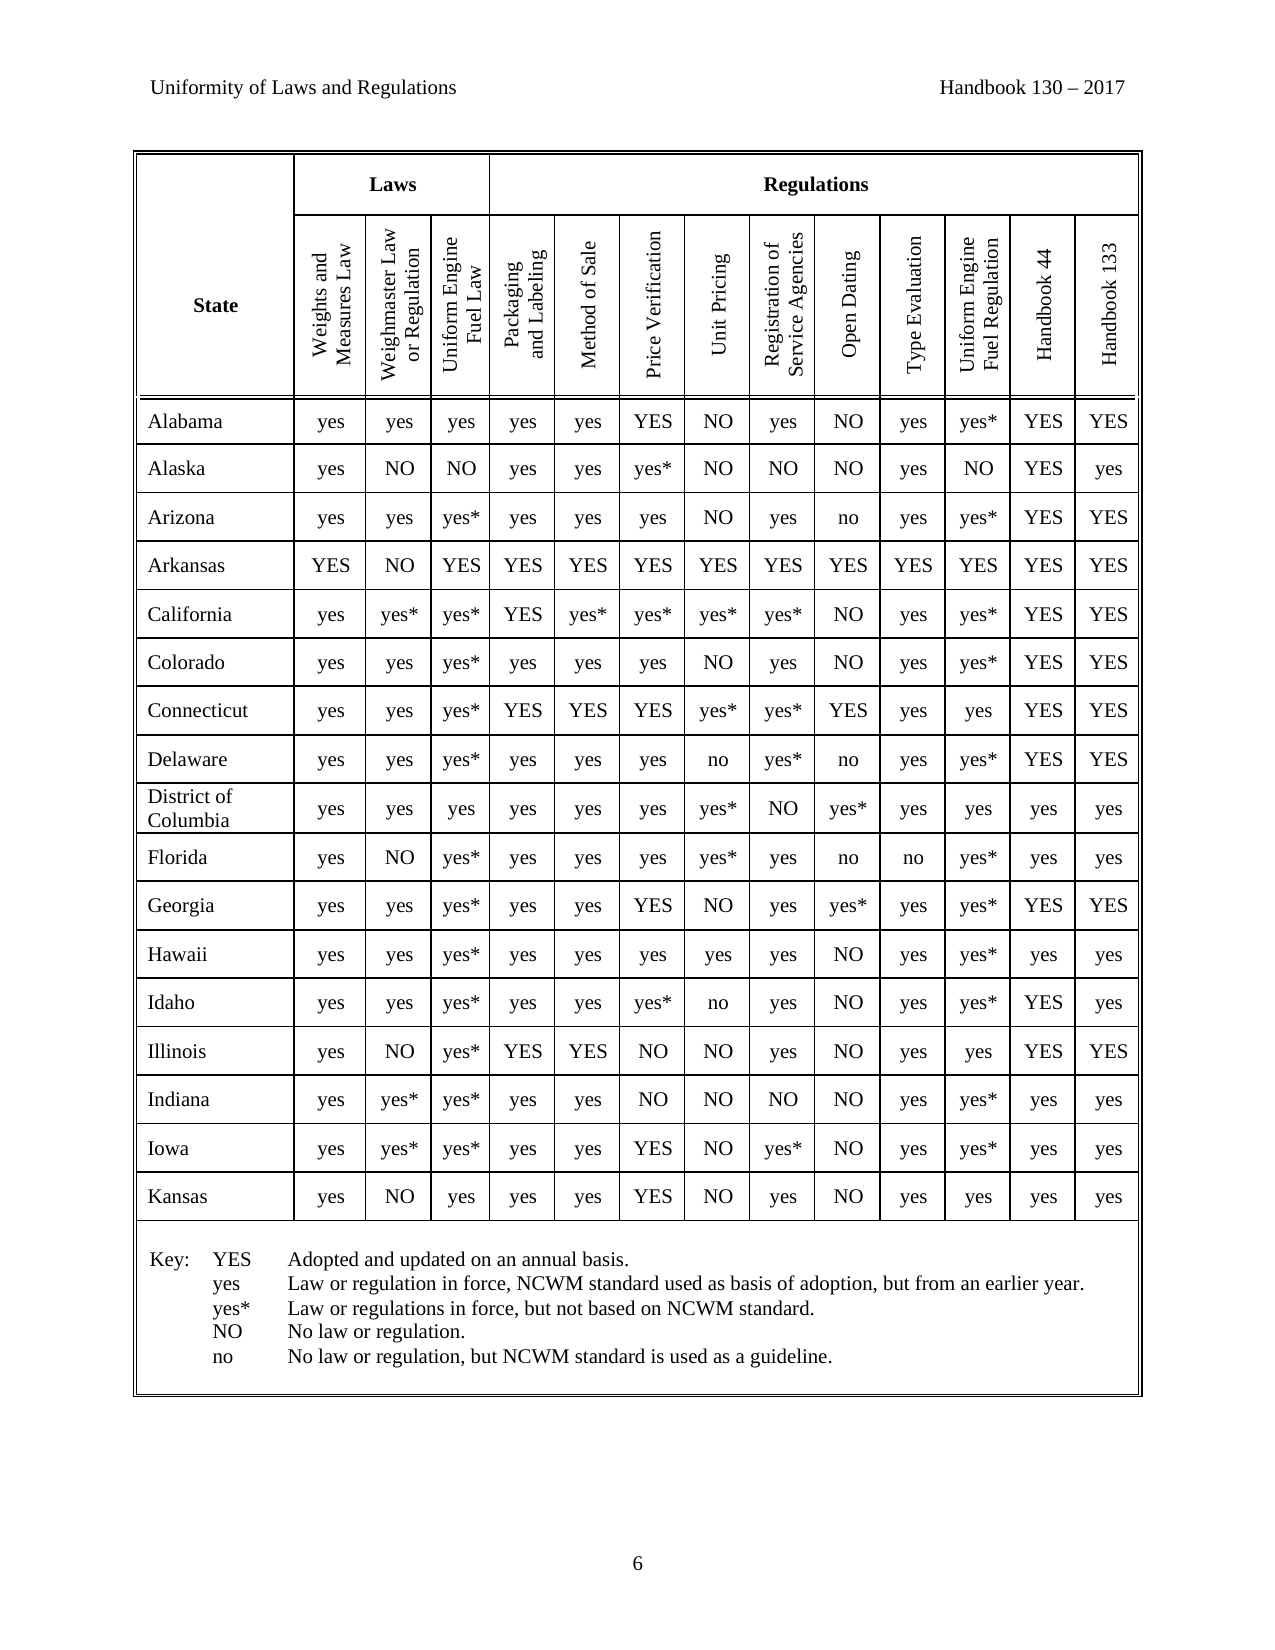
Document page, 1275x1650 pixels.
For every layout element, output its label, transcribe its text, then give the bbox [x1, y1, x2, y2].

table_cell YES [432, 542, 489, 588]
table_cell NO [366, 1173, 430, 1219]
table_cell Handbook 133 [1076, 216, 1138, 395]
table_cell yes* [620, 979, 684, 1026]
table_cell YES [1076, 687, 1138, 734]
table_cell NO [815, 979, 879, 1026]
table_cell no [881, 834, 944, 880]
table_cell YES [1011, 979, 1074, 1026]
table_cell NO [620, 1076, 684, 1123]
table_cell yes* [432, 1076, 489, 1123]
table_cell YES [1011, 736, 1074, 782]
table_cell yes [490, 834, 554, 880]
table_cell NO [815, 931, 879, 977]
table_cell yes* [946, 400, 1009, 443]
table_cell Uniform Engine Fuel Regulation [946, 216, 1009, 395]
table_cell yes [750, 1173, 814, 1219]
table_cell yes [750, 979, 814, 1026]
table_cell yes [490, 979, 554, 1026]
table_cell yes [620, 736, 684, 782]
table_cell yes [295, 834, 365, 880]
table_cell YES [620, 400, 684, 443]
table_cell yes [881, 931, 944, 977]
table_cell yes* [685, 590, 749, 637]
table_cell yes [366, 639, 430, 685]
table_cell yes* [946, 931, 1009, 977]
table_cell no [815, 493, 879, 540]
table_cell NO [685, 1173, 749, 1219]
table_cell NO [685, 400, 749, 443]
table_cell yes [750, 639, 814, 685]
table_cell NO [815, 1027, 879, 1074]
table_cell NO [432, 445, 489, 492]
table_cell Indiana [137, 1076, 293, 1123]
table_cell Arizona [137, 493, 293, 540]
table_cell YES [490, 590, 554, 637]
table_cell yes [1076, 834, 1138, 880]
table_cell Hawaii [137, 931, 293, 977]
table_cell NO [685, 493, 749, 540]
table_cell yes [295, 400, 365, 443]
table_cell yes* [946, 882, 1009, 929]
table_cell YES [1076, 493, 1138, 540]
table_cell Packaging and Labeling [490, 216, 554, 395]
table_cell YES [490, 1027, 554, 1074]
table_cell YES [1076, 542, 1138, 588]
table_cell yes [1011, 784, 1074, 832]
table_cell yes* [432, 687, 489, 734]
table_cell YES [1076, 882, 1138, 929]
table_cell yes* [432, 1027, 489, 1074]
table_cell yes* [432, 882, 489, 929]
table_cell Open Dating [815, 216, 879, 395]
table_cell yes* [946, 590, 1009, 637]
table_cell yes* [946, 1124, 1009, 1171]
table_cell YES [620, 542, 684, 588]
table_cell Florida [137, 834, 293, 880]
table_cell Registration of Service Agencies [750, 216, 814, 395]
table_cell yes [555, 493, 619, 540]
table_cell NO [815, 639, 879, 685]
table_cell YES [1076, 1027, 1138, 1074]
table_cell Unit Pricing [685, 216, 749, 395]
table_cell NO [366, 834, 430, 880]
table_cell yes [555, 784, 619, 832]
table_cell NO [815, 400, 879, 443]
table_cell yes* [432, 1124, 489, 1171]
table_cell NO [750, 445, 814, 492]
table_cell YES [815, 542, 879, 588]
table_cell YES [881, 542, 944, 588]
table_cell YES [815, 687, 879, 734]
table_header [137, 155, 293, 214]
table_cell yes [881, 736, 944, 782]
table_cell yes* [366, 1076, 430, 1123]
table_cell NO [750, 784, 814, 832]
table_cell yes* [432, 639, 489, 685]
table_cell NO [685, 1076, 749, 1123]
table_cell yes* [946, 493, 1009, 540]
table_cell yes [490, 400, 554, 443]
table_cell yes* [555, 590, 619, 637]
table_cell yes [366, 400, 430, 443]
table_cell YES [1011, 1027, 1074, 1074]
table_cell yes [750, 493, 814, 540]
table_cell Illinois [137, 1027, 293, 1074]
table_cell NO [750, 1076, 814, 1123]
table_cell YES [555, 687, 619, 734]
table_cell yes [881, 1076, 944, 1123]
table_cell yes [490, 784, 554, 832]
table_cell yes [555, 400, 619, 443]
table_cell State [137, 214, 293, 395]
table_cell yes [295, 493, 365, 540]
table_cell yes [555, 1124, 619, 1171]
table_cell yes [490, 1124, 554, 1171]
table_cell YES [620, 1124, 684, 1171]
table_cell Price Verification [620, 216, 684, 395]
table_cell yes [432, 784, 489, 832]
table_cell yes* [432, 931, 489, 977]
table_cell yes [555, 979, 619, 1026]
table_cell NO [815, 1173, 879, 1219]
table_cell yes [432, 400, 489, 443]
table_cell NO [366, 445, 430, 492]
table_cell YES [1011, 493, 1074, 540]
table_cell yes [366, 493, 430, 540]
table_cell yes* [685, 687, 749, 734]
table_cell yes [366, 736, 430, 782]
table_cell NO [366, 542, 430, 588]
table_cell Idaho [137, 979, 293, 1026]
table_cell YES [1011, 639, 1074, 685]
table_cell Delaware [137, 736, 293, 782]
table_cell YES [620, 687, 684, 734]
table_cell yes* [946, 736, 1009, 782]
table_cell yes [366, 687, 430, 734]
table_cell yes [1076, 1124, 1138, 1171]
table_cell yes [946, 687, 1009, 734]
table_cell yes [366, 882, 430, 929]
table_cell no [685, 979, 749, 1026]
table_cell YES [490, 687, 554, 734]
table_cell NO [815, 1076, 879, 1123]
table_cell NO [815, 1124, 879, 1171]
table_cell yes [295, 736, 365, 782]
table_cell Colorado [137, 639, 293, 685]
table_cell yes* [750, 590, 814, 637]
table_cell yes [881, 445, 944, 492]
table_cell yes* [366, 1124, 430, 1171]
table_cell Connecticut [137, 687, 293, 734]
table_cell yes* [685, 834, 749, 880]
table_cell yes [1076, 1173, 1138, 1219]
table_cell yes [1076, 445, 1138, 492]
table_cell no [815, 834, 879, 880]
table_cell yes [555, 639, 619, 685]
table_cell yes [555, 882, 619, 929]
table_cell yes [1011, 931, 1074, 977]
table_cell NO [620, 1027, 684, 1074]
table_cell YES [685, 542, 749, 588]
table_cell yes* [432, 590, 489, 637]
table_cell yes [1076, 931, 1138, 977]
table_cell NO [685, 882, 749, 929]
table_cell yes [366, 784, 430, 832]
table_cell yes [881, 1027, 944, 1074]
table_cell yes [295, 1076, 365, 1123]
table_cell yes [881, 687, 944, 734]
table_cell YES [490, 542, 554, 588]
table_cell yes [555, 1173, 619, 1219]
table_cell yes [490, 736, 554, 782]
table_cell YES [620, 1173, 684, 1219]
table_cell YES [750, 542, 814, 588]
table_cell yes [366, 979, 430, 1026]
table_cell yes [490, 1076, 554, 1123]
table_cell yes* [620, 590, 684, 637]
table_cell yes* [366, 590, 430, 637]
table_cell yes [295, 882, 365, 929]
table_cell yes [366, 931, 430, 977]
table_cell yes [295, 931, 365, 977]
table_cell yes [490, 931, 554, 977]
table_cell YES [555, 1027, 619, 1074]
table_cell yes* [750, 687, 814, 734]
table_cell Type Evaluation [881, 216, 944, 395]
table_cell yes [490, 445, 554, 492]
table_cell yes [881, 882, 944, 929]
table_cell yes [295, 639, 365, 685]
table_cell Alaska [137, 445, 293, 492]
table_cell yes* [620, 445, 684, 492]
table_cell Method of Sale [555, 216, 619, 395]
table_cell yes [295, 1027, 365, 1074]
table_cell YES [1011, 882, 1074, 929]
table_cell Iowa [137, 1124, 293, 1171]
table_cell yes* [432, 736, 489, 782]
table_cell yes [295, 784, 365, 832]
table_cell yes [881, 1173, 944, 1219]
table_cell NO [685, 639, 749, 685]
table_cell yes [881, 590, 944, 637]
table_cell yes [295, 1173, 365, 1219]
table_cell yes [1011, 834, 1074, 880]
table_cell yes [295, 1124, 365, 1171]
table_cell yes* [946, 979, 1009, 1026]
table_cell NO [815, 590, 879, 637]
table_cell yes* [815, 882, 879, 929]
table_cell NO [685, 445, 749, 492]
table_cell YES [1011, 400, 1074, 443]
table_cell yes [490, 639, 554, 685]
table_cell yes [881, 1124, 944, 1171]
table_cell no [685, 736, 749, 782]
table_cell yes [555, 445, 619, 492]
table_cell yes [555, 1076, 619, 1123]
table_cell yes* [432, 979, 489, 1026]
table_cell yes [555, 931, 619, 977]
table_cell yes [295, 445, 365, 492]
table_header Laws [295, 155, 489, 214]
table_cell yes [490, 882, 554, 929]
table_cell yes [946, 784, 1009, 832]
table_cell yes [295, 979, 365, 1026]
table_cell yes [620, 639, 684, 685]
table_cell Weights and Measures Law [295, 216, 365, 395]
table_cell Weighmaster Law or Regulation [366, 216, 430, 395]
table_cell yes [432, 1173, 489, 1219]
table_cell YES [1076, 590, 1138, 637]
table_cell yes [750, 882, 814, 929]
table_cell yes [295, 687, 365, 734]
table_cell yes [490, 1173, 554, 1219]
table_cell yes* [432, 834, 489, 880]
table_cell NO [685, 1027, 749, 1074]
table_cell yes* [815, 784, 879, 832]
table_cell yes* [432, 493, 489, 540]
table_cell yes [881, 979, 944, 1026]
table_cell yes* [946, 639, 1009, 685]
table_cell yes [881, 784, 944, 832]
table_cell yes [490, 493, 554, 540]
table_cell yes [1076, 784, 1138, 832]
table_cell District of Columbia [137, 784, 293, 832]
table_cell NO [946, 445, 1009, 492]
table_cell yes [1011, 1173, 1074, 1219]
table_cell Georgia [137, 882, 293, 929]
table_cell yes [881, 639, 944, 685]
table_cell NO [815, 445, 879, 492]
table_cell yes* [750, 1124, 814, 1171]
table_cell yes [555, 834, 619, 880]
table_cell yes [750, 1027, 814, 1074]
table_cell no [815, 736, 879, 782]
table_cell YES [1011, 687, 1074, 734]
table_cell yes [295, 590, 365, 637]
table_cell yes [1011, 1076, 1074, 1123]
table_cell Handbook 44 [1011, 216, 1074, 395]
table_cell YES [1011, 590, 1074, 637]
table_cell yes [1076, 979, 1138, 1026]
table_cell YES [555, 542, 619, 588]
table_cell yes* [946, 834, 1009, 880]
table_cell yes [750, 834, 814, 880]
table_cell yes [881, 493, 944, 540]
table_cell YES [1076, 395, 1140, 443]
table_cell YES [295, 542, 365, 588]
table_cell yes [620, 834, 684, 880]
table_cell Key: YES Adopted and updated on an annual basis. yes Law or regulation in force, NCWM standard used as basis of adoption, but from an earlier year. yes* Law or regulations in force, but not based on NCWM standard. NO No law or regulation. no No law or regulation, but NCWM standard is used as a guideline. [137, 1221, 1138, 1394]
table_cell yes [881, 400, 944, 443]
table_cell YES [1011, 542, 1074, 588]
table_cell California [137, 590, 293, 637]
table_cell yes [685, 931, 749, 977]
table_cell yes* [750, 736, 814, 782]
table_cell Alabama [135, 395, 293, 443]
table_cell YES [1076, 736, 1138, 782]
table_cell Arkansas [137, 542, 293, 588]
table_cell yes [750, 931, 814, 977]
table_cell yes [620, 784, 684, 832]
table_cell yes [555, 736, 619, 782]
table_cell yes [620, 493, 684, 540]
table_cell Kansas [137, 1173, 293, 1219]
table_cell yes* [946, 1076, 1009, 1123]
table_cell YES [1011, 445, 1074, 492]
table_cell NO [685, 1124, 749, 1171]
table_cell YES [946, 542, 1009, 588]
table_cell yes [946, 1173, 1009, 1219]
table_cell yes [1076, 1076, 1138, 1123]
table_cell yes [620, 931, 684, 977]
table_cell Uniform Engine Fuel Law [432, 216, 489, 395]
table_cell NO [366, 1027, 430, 1074]
table_cell yes* [685, 784, 749, 832]
table_header Regulations [490, 155, 1138, 214]
table_cell YES [620, 882, 684, 929]
table_cell yes [1011, 1124, 1074, 1171]
table_cell YES [1076, 639, 1138, 685]
table_cell yes [946, 1027, 1009, 1074]
table_cell yes [750, 400, 814, 443]
